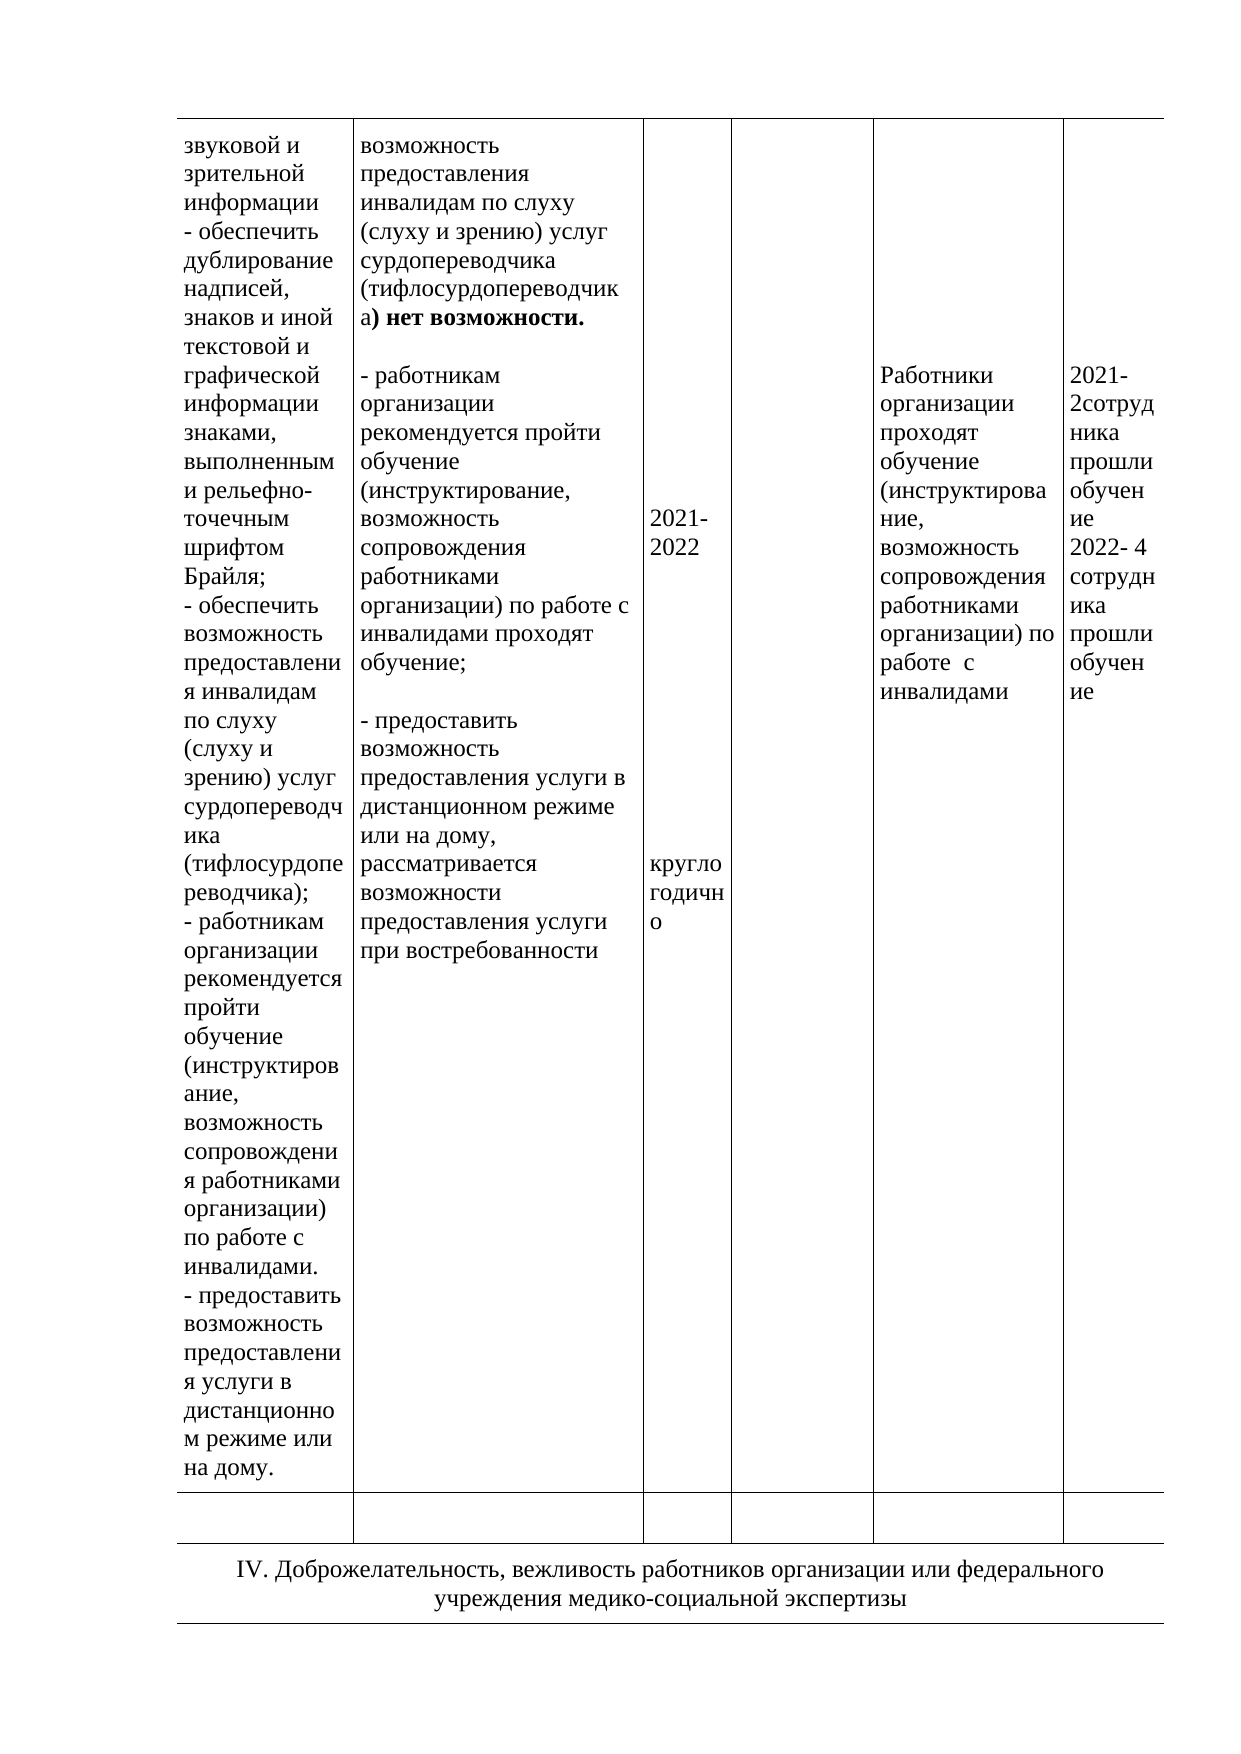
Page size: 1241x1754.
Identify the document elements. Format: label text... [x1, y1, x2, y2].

table_cell [732, 1493, 873, 1543]
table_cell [644, 119, 731, 1492]
table_cell [177, 1493, 353, 1543]
table_cell [354, 1493, 643, 1543]
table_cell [354, 119, 643, 1492]
table_cell IV. Доброжелательность, вежливость работников организации или федерального учреждения медико-социальной экспертизы [177, 1544, 1163, 1622]
table_cell [1064, 1493, 1163, 1543]
table_cell [644, 1493, 731, 1543]
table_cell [732, 119, 873, 1492]
table_cell [874, 1493, 1063, 1543]
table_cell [874, 119, 1063, 1492]
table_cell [1064, 119, 1163, 1492]
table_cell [177, 119, 353, 1492]
